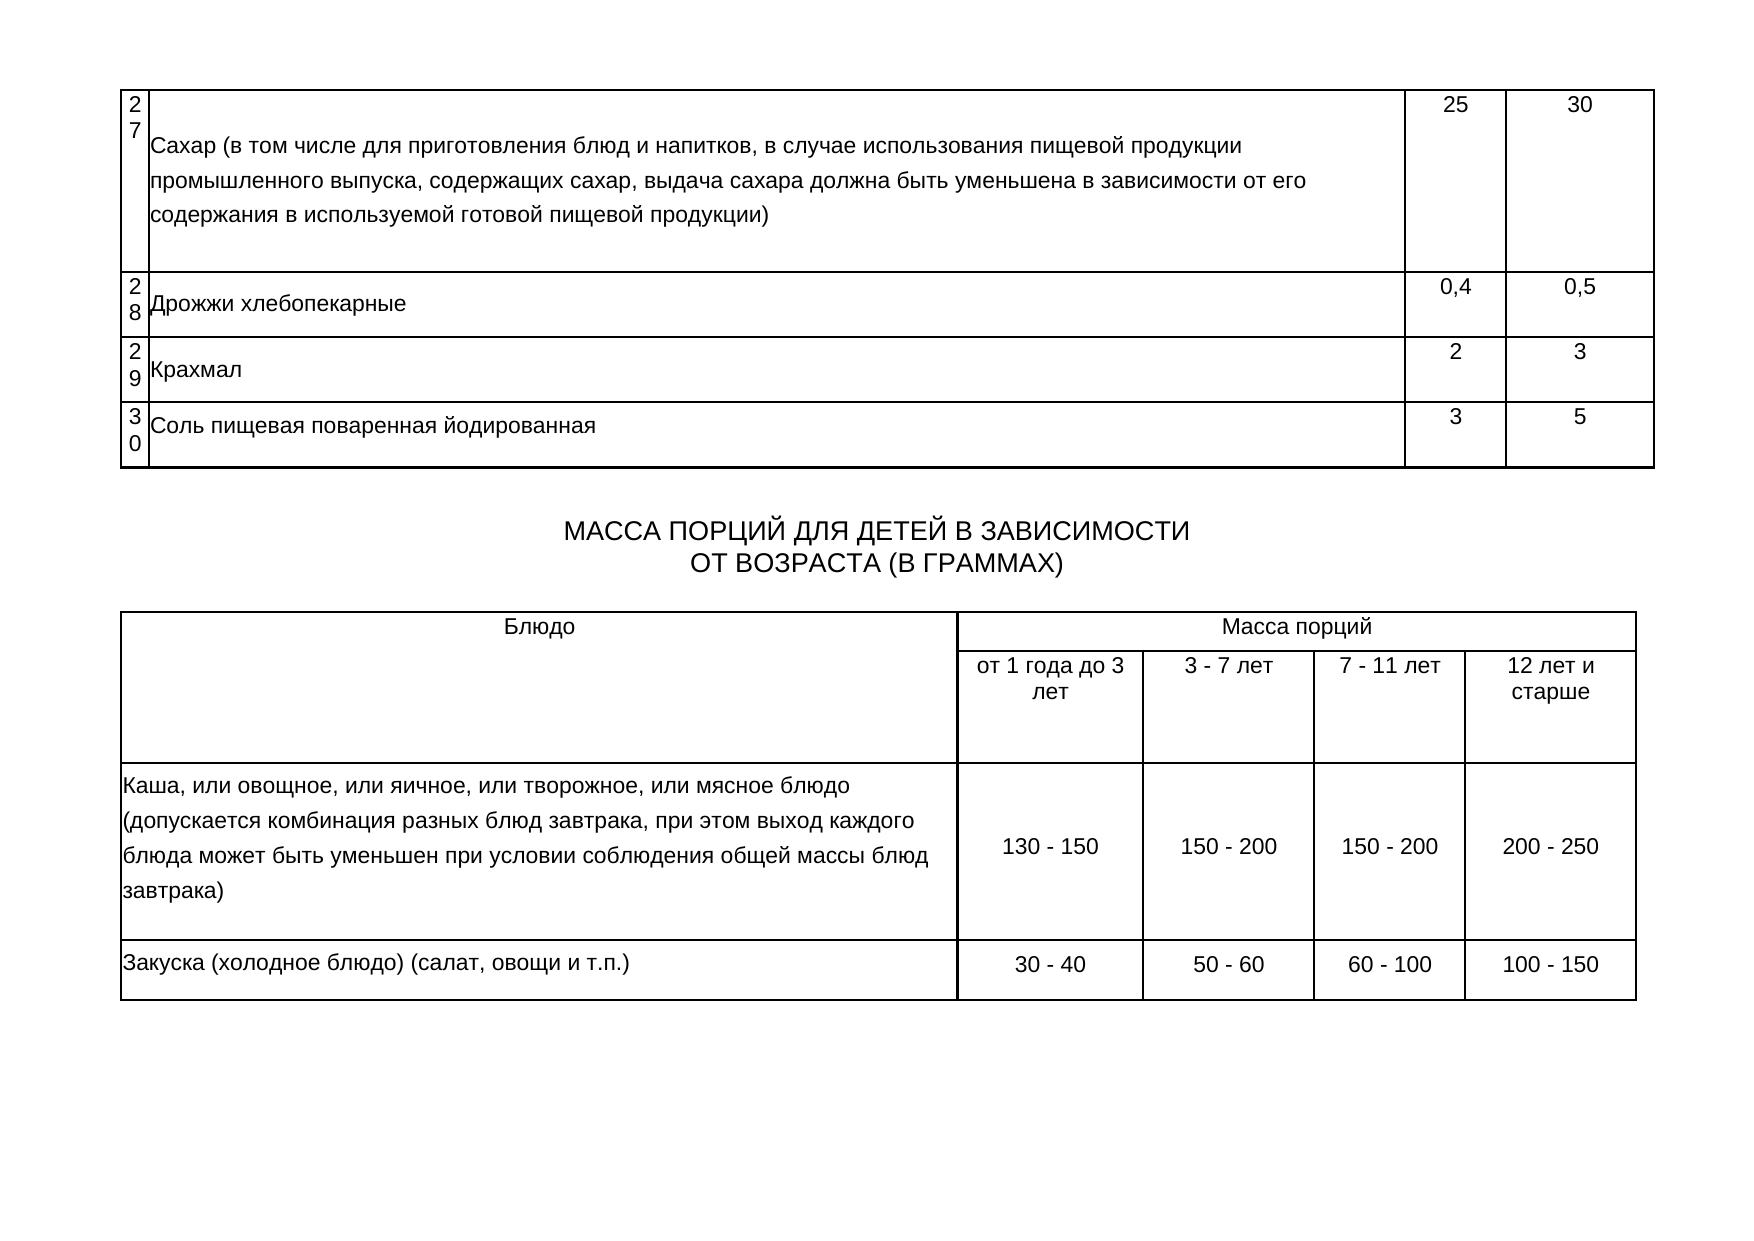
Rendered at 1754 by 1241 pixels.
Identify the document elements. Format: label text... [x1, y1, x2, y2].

table_cell Сахар (в том числе для приготовления блюд и напитков, в случае использования пищевой продукции промышленного выпуска, содержащих сахар, выдача сахара должна быть уменьшена в зависимости от его содержания в используемой готовой пищевой продукции) [150, 91, 1404, 271]
table_cell 30 - 40 [959, 941, 1142, 998]
table_cell от 1 года до 3 лет [959, 652, 1142, 762]
table_header Блюдо [122, 613, 956, 762]
table_cell 27 [122, 91, 148, 271]
table_cell Соль пищевая поваренная йодированная [150, 403, 1404, 466]
table_cell 0,5 [1507, 273, 1653, 336]
table_cell 50 - 60 [1144, 941, 1313, 998]
table_cell 130 - 150 [959, 764, 1142, 939]
table_cell 3 - 7 лет [1144, 652, 1313, 762]
table_cell 200 - 250 [1466, 764, 1635, 939]
table_cell 3 [1507, 338, 1653, 401]
table_cell Крахмал [150, 338, 1404, 401]
table_cell Закуска (холодное блюдо) (салат, овощи и т.п.) [122, 941, 956, 998]
table_cell 0,4 [1406, 273, 1505, 336]
table_cell 28 [122, 273, 148, 336]
table_cell 29 [122, 338, 148, 401]
table_cell Дрожжи хлебопекарные [150, 273, 1404, 336]
table_cell 150 - 200 [1144, 764, 1313, 939]
table_cell 5 [1507, 403, 1653, 466]
table_cell 100 - 150 [1466, 941, 1635, 998]
table_header Масса порций [959, 613, 1635, 649]
table_cell 7 - 11 лет [1315, 652, 1464, 762]
table_cell Каша, или овощное, или яичное, или творожное, или мясное блюдо (допускается комбинация разных блюд завтрака, при этом выход каждого блюда может быть уменьшен при условии соблюдения общей массы блюд завтрака) [122, 764, 956, 939]
text МАССА ПОРЦИЙ ДЛЯ ДЕТЕЙ В ЗАВИСИМОСТИ [118, 515, 1636, 547]
table_cell 150 - 200 [1315, 764, 1464, 939]
table_cell 12 лет и старше [1466, 652, 1635, 762]
table_cell 3 [1406, 403, 1505, 466]
table_cell 25 [1406, 91, 1505, 271]
table_cell 60 - 100 [1315, 941, 1464, 998]
table_cell 30 [1507, 91, 1653, 271]
text ОТ ВОЗРАСТА (В ГРАММАХ) [118, 547, 1636, 578]
table_cell 2 [1406, 338, 1505, 401]
table_cell 30 [122, 403, 148, 466]
